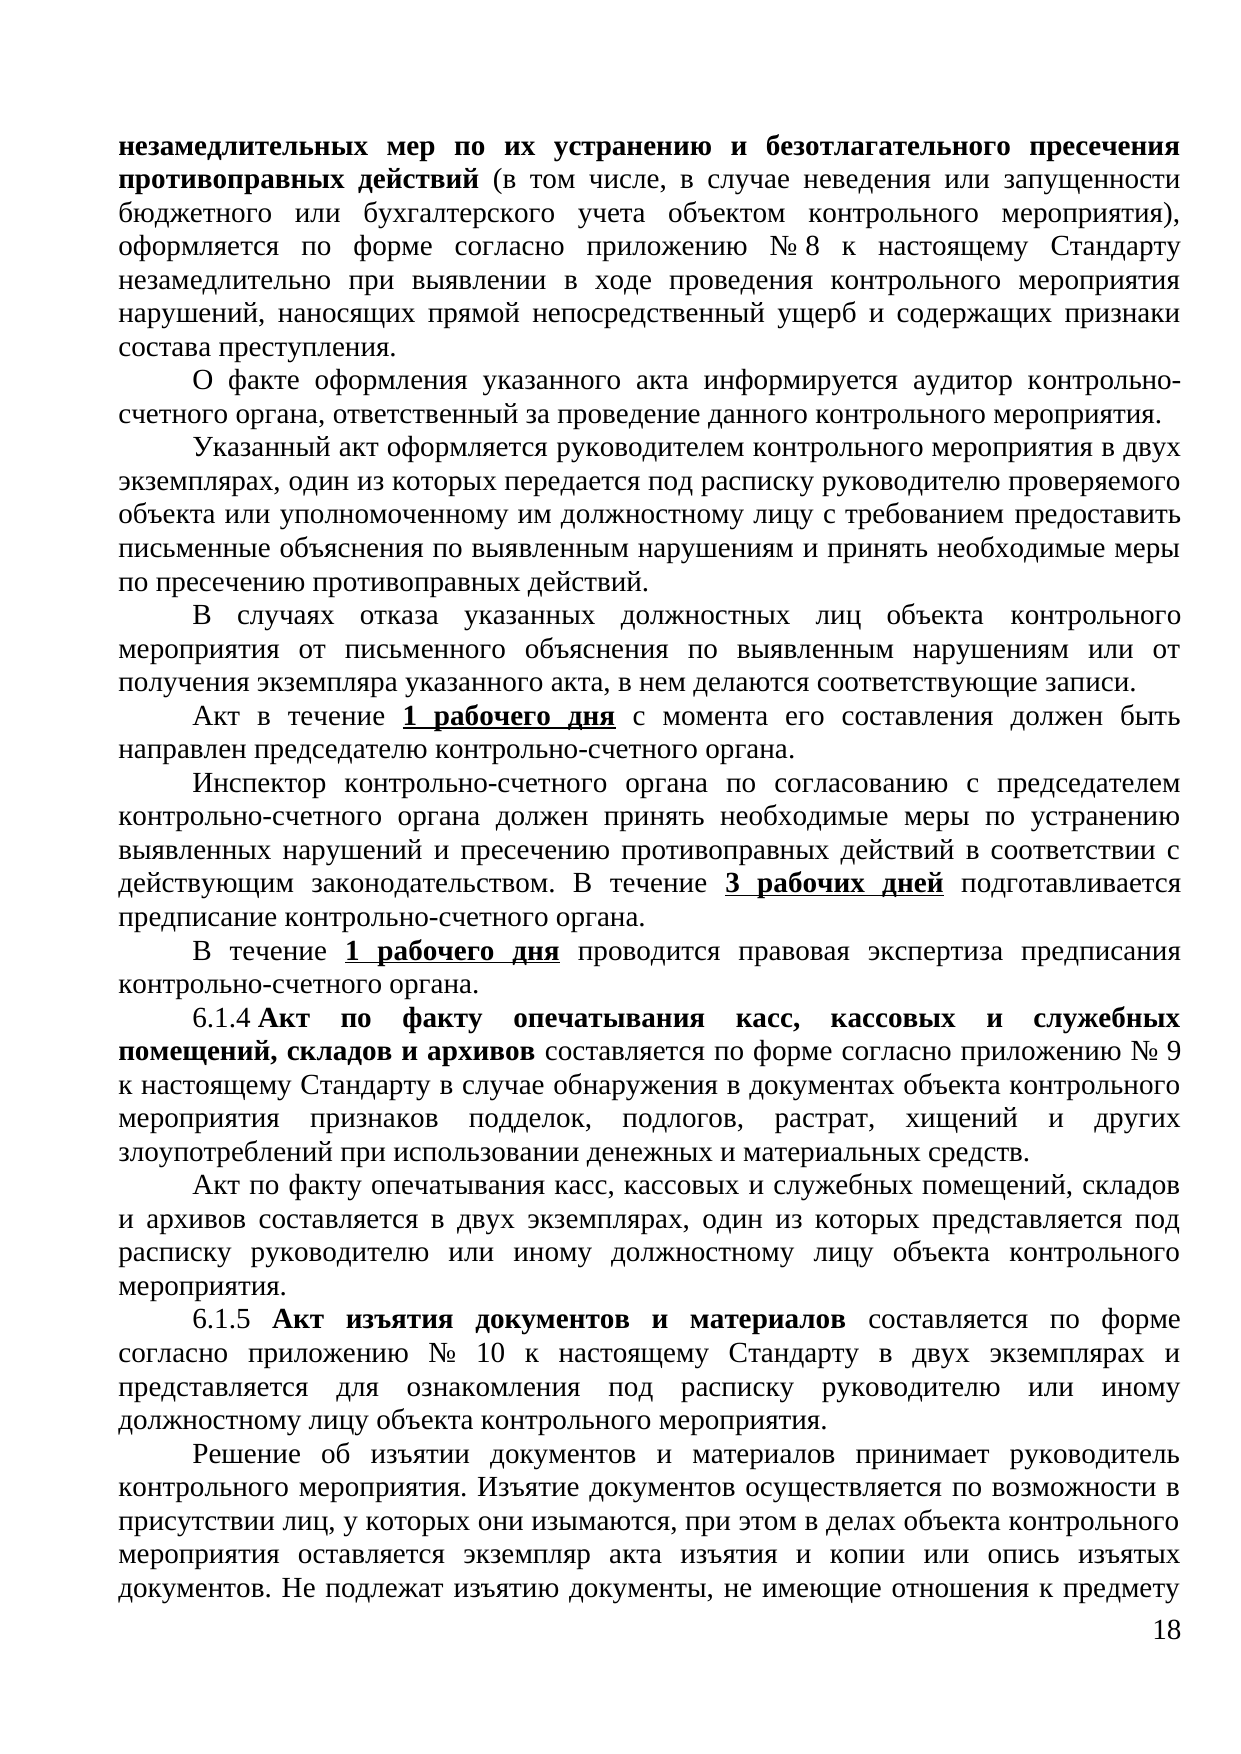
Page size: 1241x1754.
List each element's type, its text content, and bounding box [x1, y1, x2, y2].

text 6.1.5 Акт изъятия документов и материалов составляется по форме согласно приложению № 10 к настоящему Стандарту в двух экземплярах и представляется для ознакомления под расписку руководителю или иному должностному лицу объекта контрольного мероприятия. [118, 1302, 1181, 1436]
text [118, 128, 1181, 362]
text Указанный акт оформляется руководителем контрольного мероприятия в двух экземплярах, один из которых передается под расписку руководителю проверяемого объекта или уполномоченному им должностному лицу с требованием предоставить письменные объяснения по выявленным нарушениям и принять необходимые меры по пресечению противоправных действий. [118, 429, 1181, 597]
text Инспектор контрольно-счетного органа по согласованию с председателем контрольно-счетного органа должен принять необходимые меры по устранению выявленных нарушений и пресечению противоправных действий в соответствии с действующим законодательством. В течение 3 рабочих дней подготавливается предписание контрольно-счетного органа. [118, 765, 1181, 933]
text О факте оформления указанного акта информируется аудитор контрольно-счетного органа, ответственный за проведение данного контрольного мероприятия. [118, 362, 1181, 429]
text Акт в течение 1 рабочего дня с момента его составления должен быть направлен председателю контрольно-счетного органа. [118, 698, 1181, 765]
text В случаях отказа указанных должностных лиц объекта контрольного мероприятия от письменного объяснения по выявленным нарушениям или от получения экземпляра указанного акта, в нем делаются соответствующие записи. [118, 597, 1181, 698]
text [118, 1436, 1181, 1603]
text 6.1.4 Акт по факту опечатывания касс, кассовых и служебных помещений, складов и архивов составляется по форме согласно приложению № 9 к настоящему Стандарту в случае обнаружения в документах объекта контрольного мероприятия признаков подделок, подлогов, растрат, хищений и других злоупотреблений при использовании денежных и материальных средств. [118, 1000, 1181, 1167]
text Акт по факту опечатывания касс, кассовых и служебных помещений, складов и архивов составляется в двух экземплярах, один из которых представляется под расписку руководителю или иному должностному лицу объекта контрольного мероприятия. [118, 1167, 1181, 1302]
text В течение 1 рабочего дня проводится правовая экспертиза предписания контрольно-счетного органа. [118, 933, 1181, 1000]
